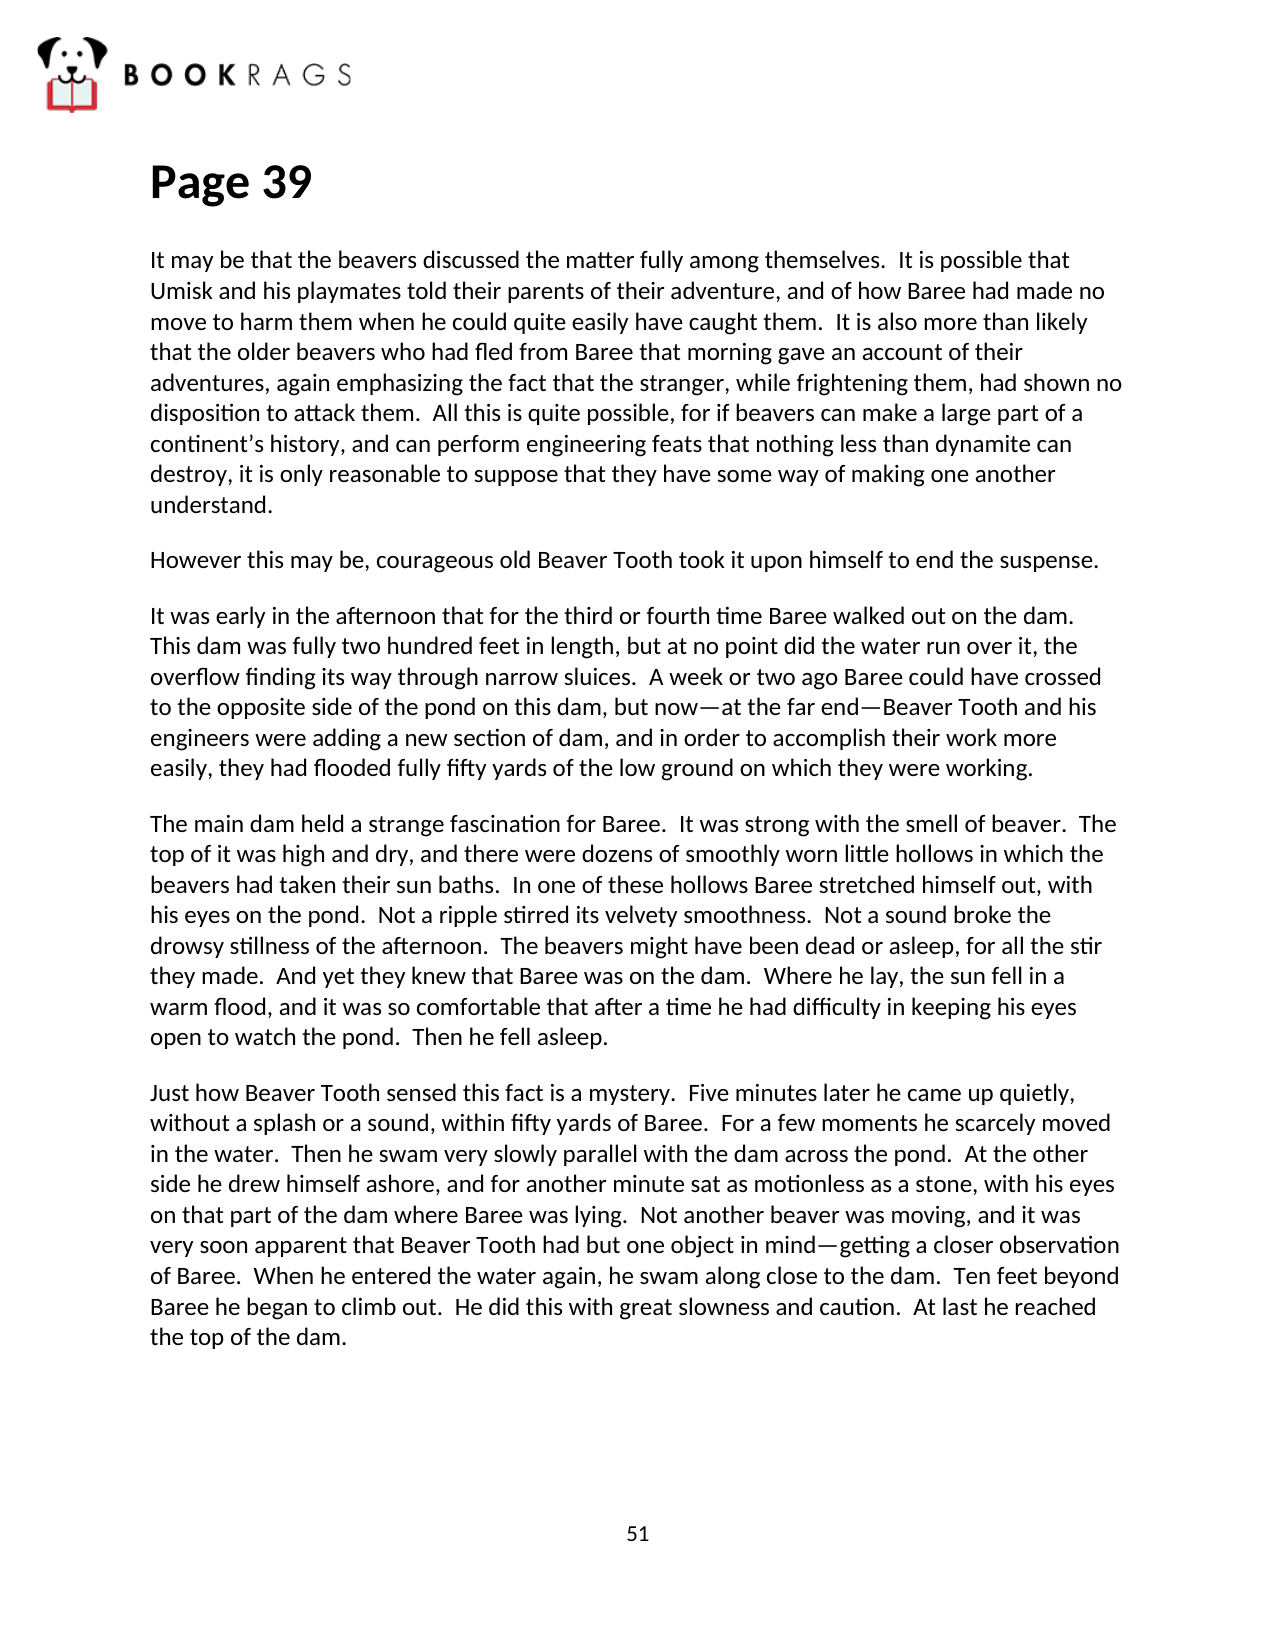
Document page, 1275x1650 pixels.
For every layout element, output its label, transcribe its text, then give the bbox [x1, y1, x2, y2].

text It may be that the beavers discussed the matter fully among themselves. It is possible that Umisk and his playmates told their parents of their adventure, and of how Baree had made no move to harm them when he could quite easily have caught them. It is also more than likely that the older beavers who had fled from Baree that morning gave an account of their adventures, again emphasizing the fact that the stranger, while frightening them, had shown no disposition to attack them. All this is quite possible, for if beavers can make a large part of a continent’s history, and can perform engineering feats that nothing less than dynamite can destroy, it is only reasonable to suppose that they have some way of making one another understand. [150, 244, 1125, 519]
text The main dam held a strange fascination for Baree. It was strong with the smell of beaver. The top of it was high and dry, and there were dozens of smoothly worn little hollows in which the beavers had taken their sun baths. In one of these hollows Baree stretched himself out, with his eyes on the pond. Not a ripple stirred its velvety smoothness. Not a sound broke the drowsy stillness of the afternoon. The beavers might have been dead or asleep, for all the stir they made. And yet they knew that Baree was on the dam. Where he lay, the sun fell in a warm flood, and it was so comfortable that after a time he had difficulty in keeping his eyes open to watch the pond. Then he fell asleep. [150, 808, 1125, 1052]
text However this may be, courageous old Beaver Tooth took it upon himself to end the suspense. [150, 544, 1125, 575]
text Just how Beaver Tooth sensed this fact is a mystery. Five minutes later he came up quietly, without a splash or a sound, within fifty yards of Baree. For a few moments he scarcely moved in the water. Then he swam very slowly parallel with the dam across the pond. At the other side he drew himself ashore, and for another minute sat as motionless as a stone, with his eyes on that part of the dam where Baree was lying. Not another beaver was moving, and it was very soon apparent that Beaver Tooth had but one object in mind—­getting a closer observation of Baree. When he entered the water again, he swam along close to the dam. Ten feet beyond Baree he began to climb out. He did this with great slowness and caution. At last he reached the top of the dam. [150, 1077, 1125, 1352]
text It was early in the afternoon that for the third or fourth time Baree walked out on the dam. This dam was fully two hundred feet in length, but at no point did the water run over it, the overflow finding its way through narrow sluices. A week or two ago Baree could have crossed to the opposite side of the pond on this dam, but now—­at the far end—­Beaver Tooth and his engineers were adding a new section of dam, and in order to accomplish their work more easily, they had flooded fully fifty yards of the low ground on which they were working. [150, 600, 1125, 783]
text Page 39 [150, 150, 1125, 211]
picture [37, 37, 351, 113]
